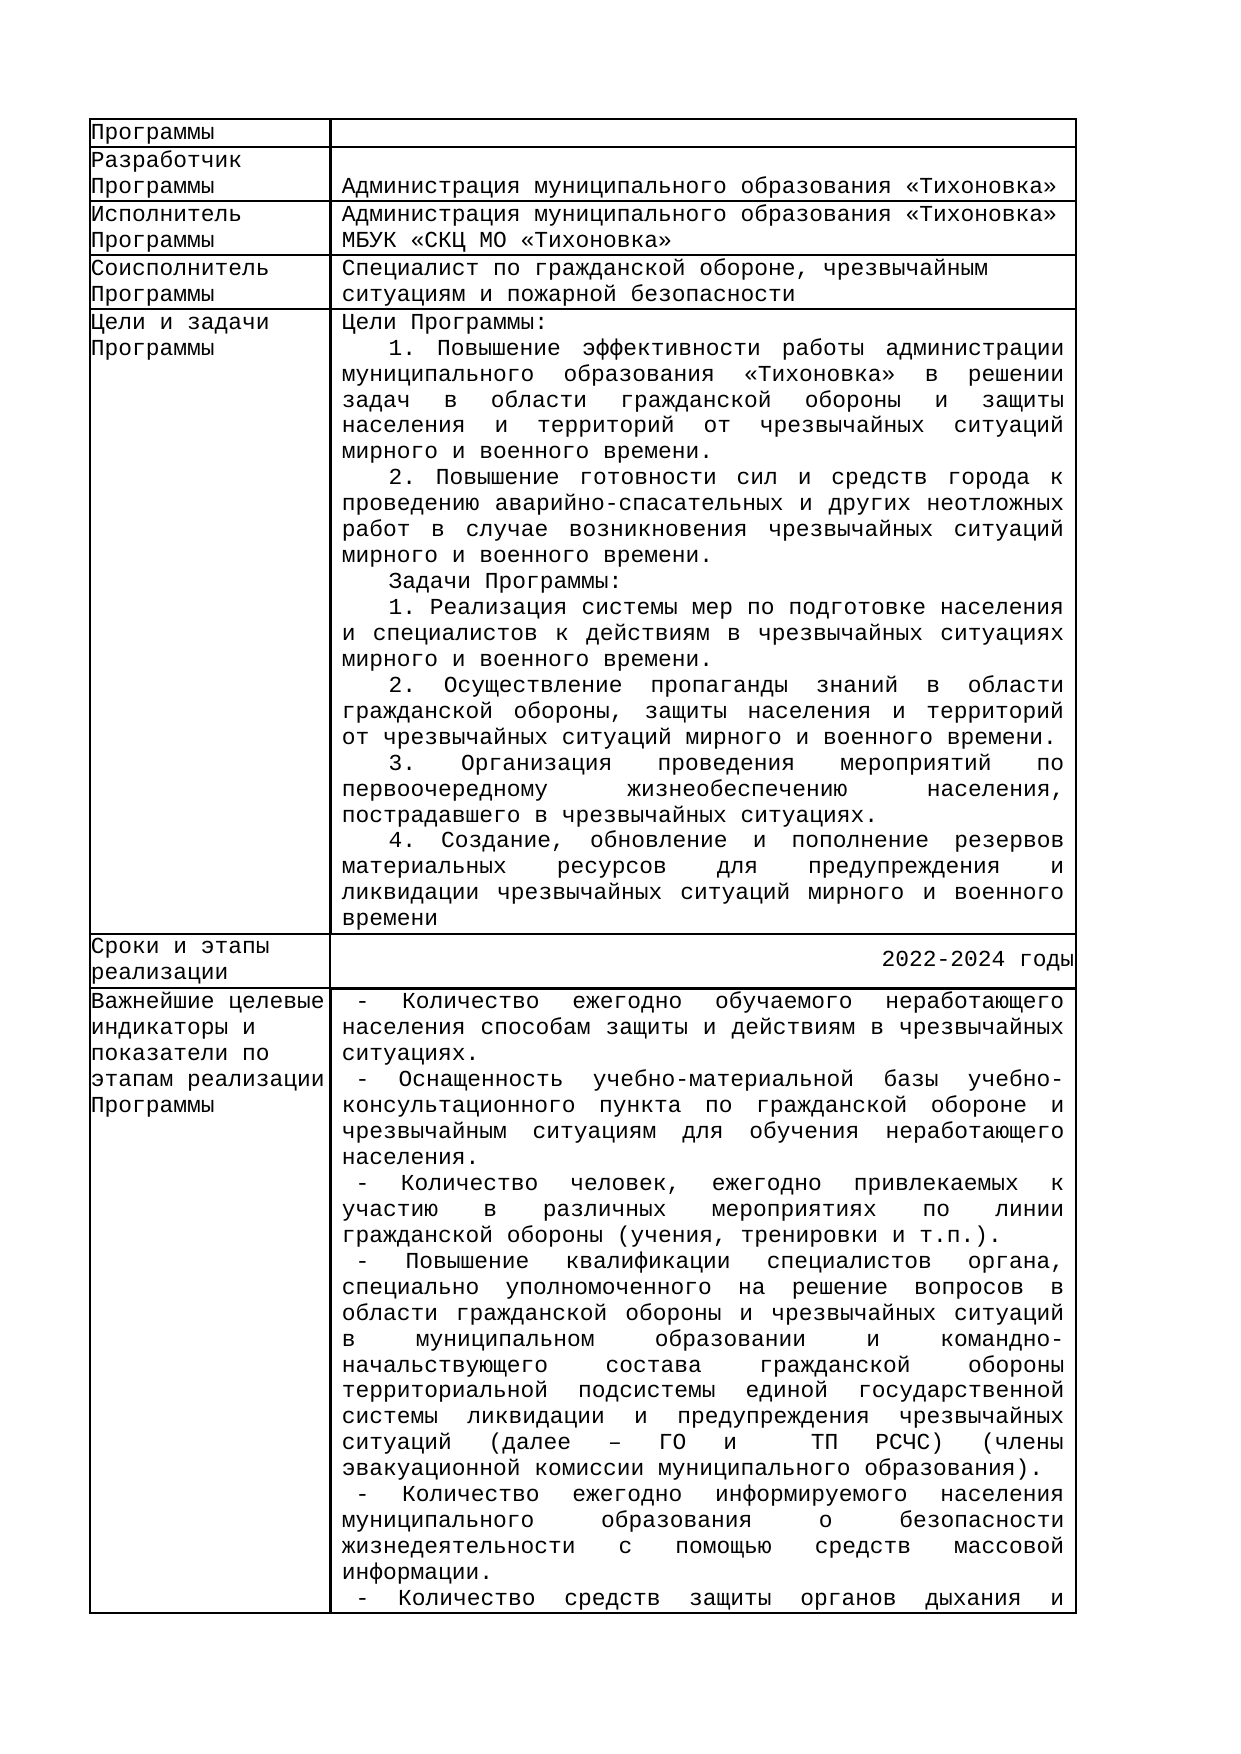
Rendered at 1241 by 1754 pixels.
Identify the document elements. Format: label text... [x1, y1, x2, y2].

table_cell Исполнитель Программы [91, 202, 329, 254]
table_cell Администрация муниципального образования «Тихоновка» МБУК «СКЦ МО «Тихоновка» [332, 202, 1075, 254]
table_cell Специалист по гражданской обороне, чрезвычайным ситуациям и пожарной безопасности [332, 256, 1075, 308]
table_cell Соисполнитель Программы [91, 256, 329, 308]
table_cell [332, 120, 1075, 146]
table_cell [332, 148, 1075, 200]
table_cell Разработчик Программы [91, 148, 329, 200]
table_cell Цели Программы: 1. Повышение эффективности работы администрации муниципального образования «Тихоновка» в решении задач в области гражданской обороны и защиты населения и территорий от чрезвычайных ситуаций мирного и военного времени. 2. Повышение готовности сил и средств города к проведению аварийно-спасательных и других неотложных работ в случае возникновения чрезвычайных ситуаций мирного и военного времени. Задачи Программы: 1. Реализация системы мер по подготовке населения и специалистов к действиям в чрезвычайных ситуациях мирного и военного времени. 2. Осуществление пропаганды знаний в области гражданской обороны, защиты населения и территорий от чрезвычайных ситуаций мирного и военного времени. 3. Организация проведения мероприятий по первоочередному жизнеобеспечению населения, пострадавшего в чрезвычайных ситуациях. 4. Создание, обновление и пополнение резервов материальных ресурсов для предупреждения и ликвидации чрезвычайных ситуаций мирного и военного времени [332, 310, 1075, 933]
table_cell Цели и задачи Программы [91, 310, 329, 933]
table_cell Сроки и этапы реализации [91, 935, 329, 987]
table_cell Заказчик Программы [91, 120, 329, 146]
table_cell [91, 989, 329, 1612]
table_cell 2022-2024 годы [331, 935, 1075, 987]
